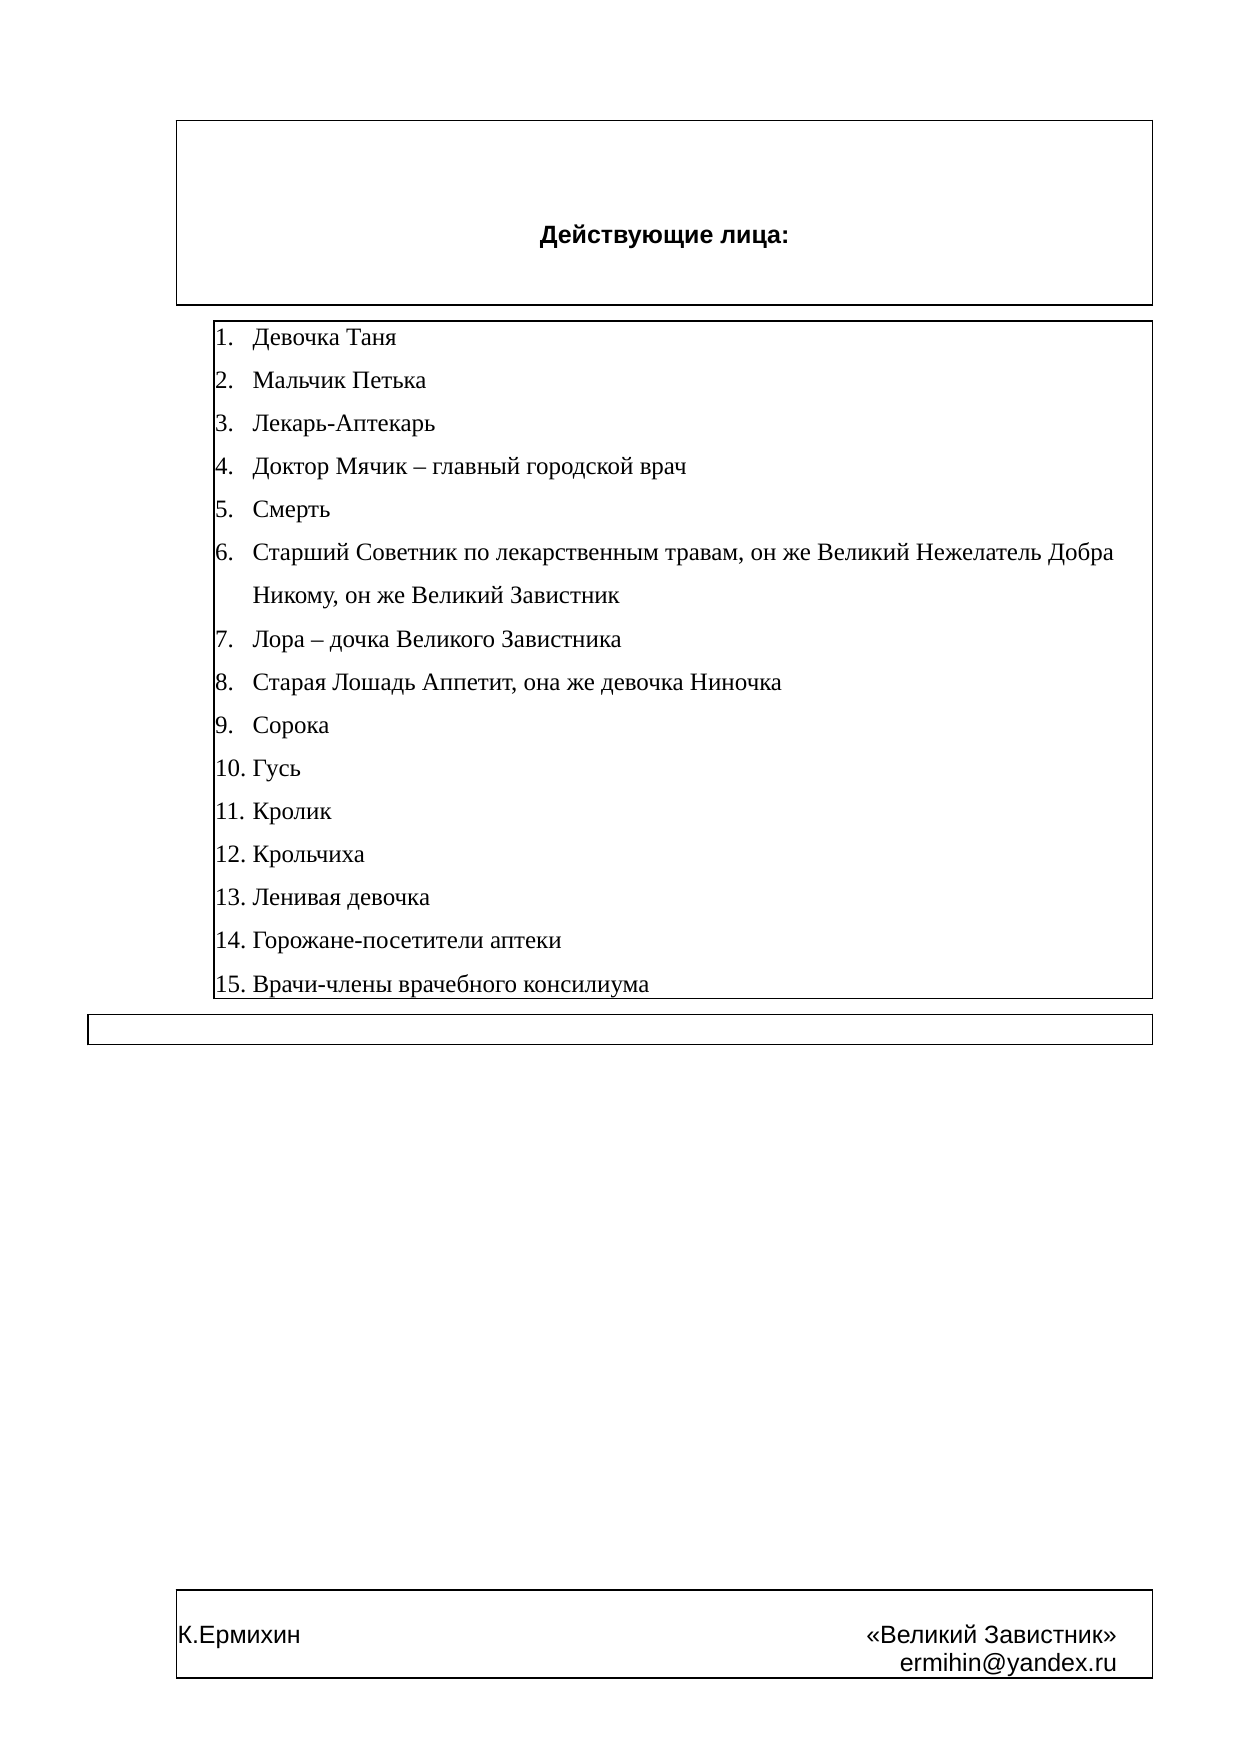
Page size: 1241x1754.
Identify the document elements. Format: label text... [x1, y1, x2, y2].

list Старая Лошадь Аппетит, она же девочка Ниночка [215, 665, 1152, 696]
list Лекарь-Аптекарь [215, 407, 1152, 437]
list Лора – дочка Великого Завистника [215, 622, 1152, 652]
list Девочка Таня [215, 322, 1152, 351]
list Ленивая девочка [215, 881, 1152, 911]
list Врачи-члены врачебного консилиума [215, 967, 1152, 998]
list Мальчик Петька [215, 363, 1152, 394]
list Старший Советник по лекарственным травам, он же Великий Нежелатель Добра Никому, он же Великий Завистник [215, 536, 1152, 609]
list Гусь [215, 752, 1152, 782]
list Доктор Мячик – главный городской врач [215, 450, 1152, 480]
list Сорока [215, 708, 1152, 739]
list Смерть [215, 493, 1152, 523]
list Горожане-посетители аптеки [215, 924, 1152, 954]
list Кролик [215, 795, 1152, 825]
list Крольчиха [215, 838, 1152, 868]
subtitle Действующие лица: [177, 218, 1152, 249]
